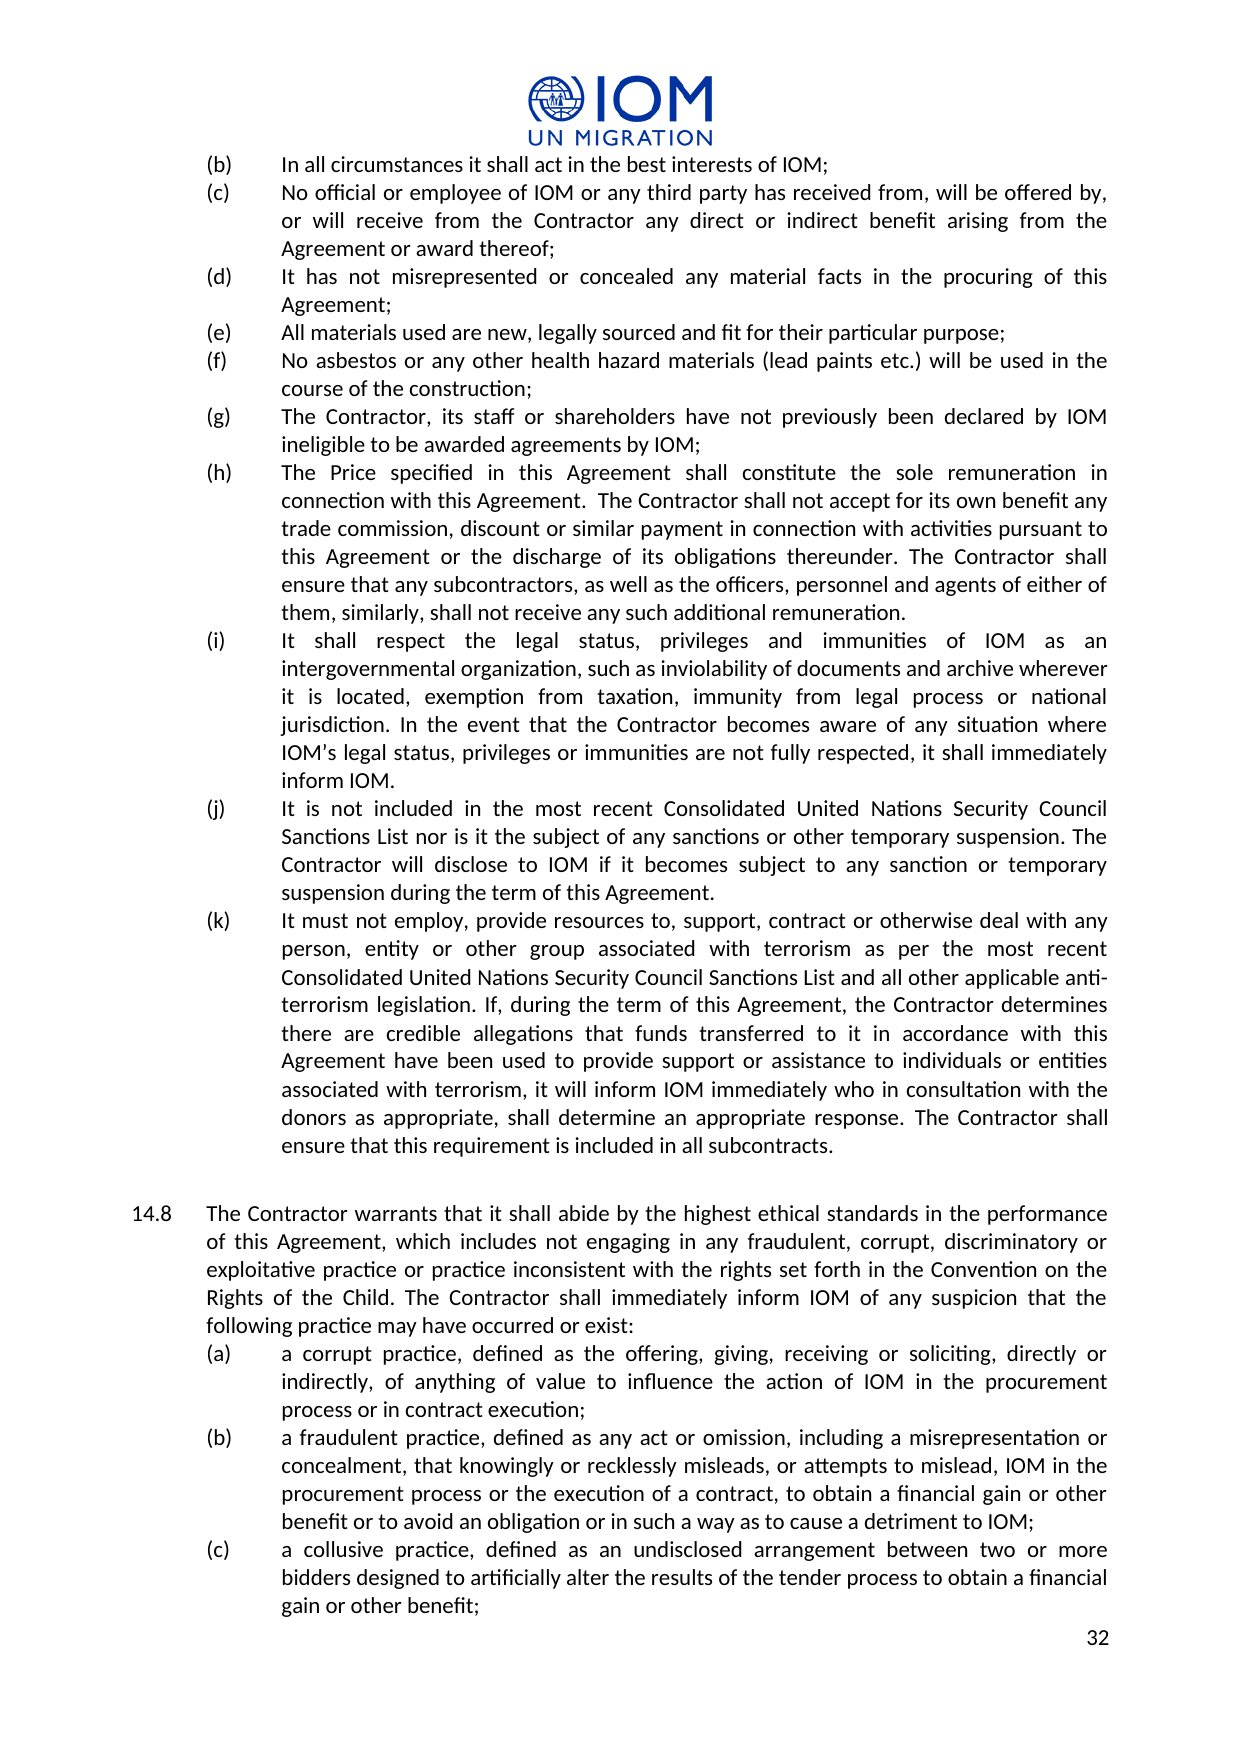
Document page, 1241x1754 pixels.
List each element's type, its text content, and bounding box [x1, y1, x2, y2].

list No asbestos or any other health hazard materials (lead paints etc.) will be used in the course of the construction; [206, 346, 1109, 402]
list The Price specified in this Agreement shall constitute the sole remuneration in connection with this Agreement. The Contractor shall not accept for its own benefit any trade commission, discount or similar payment in connection with activities pursuant to this Agreement or the discharge of its obligations thereunder. The Contractor shall ensure that any subcontractors, as well as the officers, personnel and agents of either of them, similarly, shall not receive any such additional remuneration. [206, 458, 1109, 626]
list In all circumstances it shall act in the best interests of IOM; [206, 150, 1109, 178]
list It has not misrepresented or concealed any material facts in the procuring of this Agreement; [206, 262, 1109, 318]
list a collusive practice, defined as an undisclosed arrangement between two or more bidders designed to artificially alter the results of the tender process to obtain a financial gain or other benefit; [206, 1536, 1109, 1619]
picture [524, 75, 716, 147]
list a corrupt practice, defined as the offering, giving, receiving or soliciting, directly or indirectly, of anything of value to influence the action of IOM in the procurement process or in contract execution; [206, 1339, 1109, 1423]
list a fraudulent practice, defined as any act or omission, including a misrepresentation or concealment, that knowingly or recklessly misleads, or attempts to mislead, IOM in the procurement process or the execution of a contract, to obtain a financial gain or other benefit or to avoid an obligation or in such a way as to cause a detriment to IOM; [206, 1423, 1109, 1536]
list The Contractor, its staff or shareholders have not previously been declared by IOM ineligible to be awarded agreements by IOM; [206, 402, 1109, 458]
list No official or employee of IOM or any third party has received from, will be offered by, or will receive from the Contractor any direct or indirect benefit arising from the Agreement or award thereof; [206, 178, 1109, 262]
list It is not included in the most recent Consolidated United Nations Security Council Sanctions List nor is it the subject of any sanctions or other temporary suspension. The Contractor will disclose to IOM if it becomes subject to any sanction or temporary suspension during the term of this Agreement. [206, 794, 1109, 907]
list It must not employ, provide resources to, support, contract or otherwise deal with any person, entity or other group associated with terrorism as per the most recent Consolidated United Nations Security Council Sanctions List and all other applicable anti-terrorism legislation. If, during the term of this Agreement, the Contractor determines there are credible allegations that funds transferred to it in accordance with this Agreement have been used to provide support or assistance to individuals or entities associated with terrorism, it will inform IOM immediately who in consultation with the donors as appropriate, shall determine an appropriate response. The Contractor shall ensure that this requirement is included in all subcontracts. [206, 907, 1109, 1159]
list The Contractor warrants that it shall abide by the highest ethical standards in the performance of this Agreement, which includes not engaging in any fraudulent, corrupt, discriminatory or exploitative practice or practice inconsistent with the rights set forth in the Convention on the Rights of the Child. The Contractor shall immediately inform IOM of any suspicion that the following practice may have occurred or exist: [131, 1199, 1109, 1339]
list It shall respect the legal status, privileges and immunities of IOM as an intergovernmental organization, such as inviolability of documents and archive wherever it is located, exemption from taxation, immunity from legal process or national jurisdiction. In the event that the Contractor becomes aware of any situation where IOM’s legal status, privileges or immunities are not fully respected, it shall immediately inform IOM. [206, 626, 1109, 794]
list All materials used are new, legally sourced and fit for their particular purpose; [206, 318, 1109, 346]
